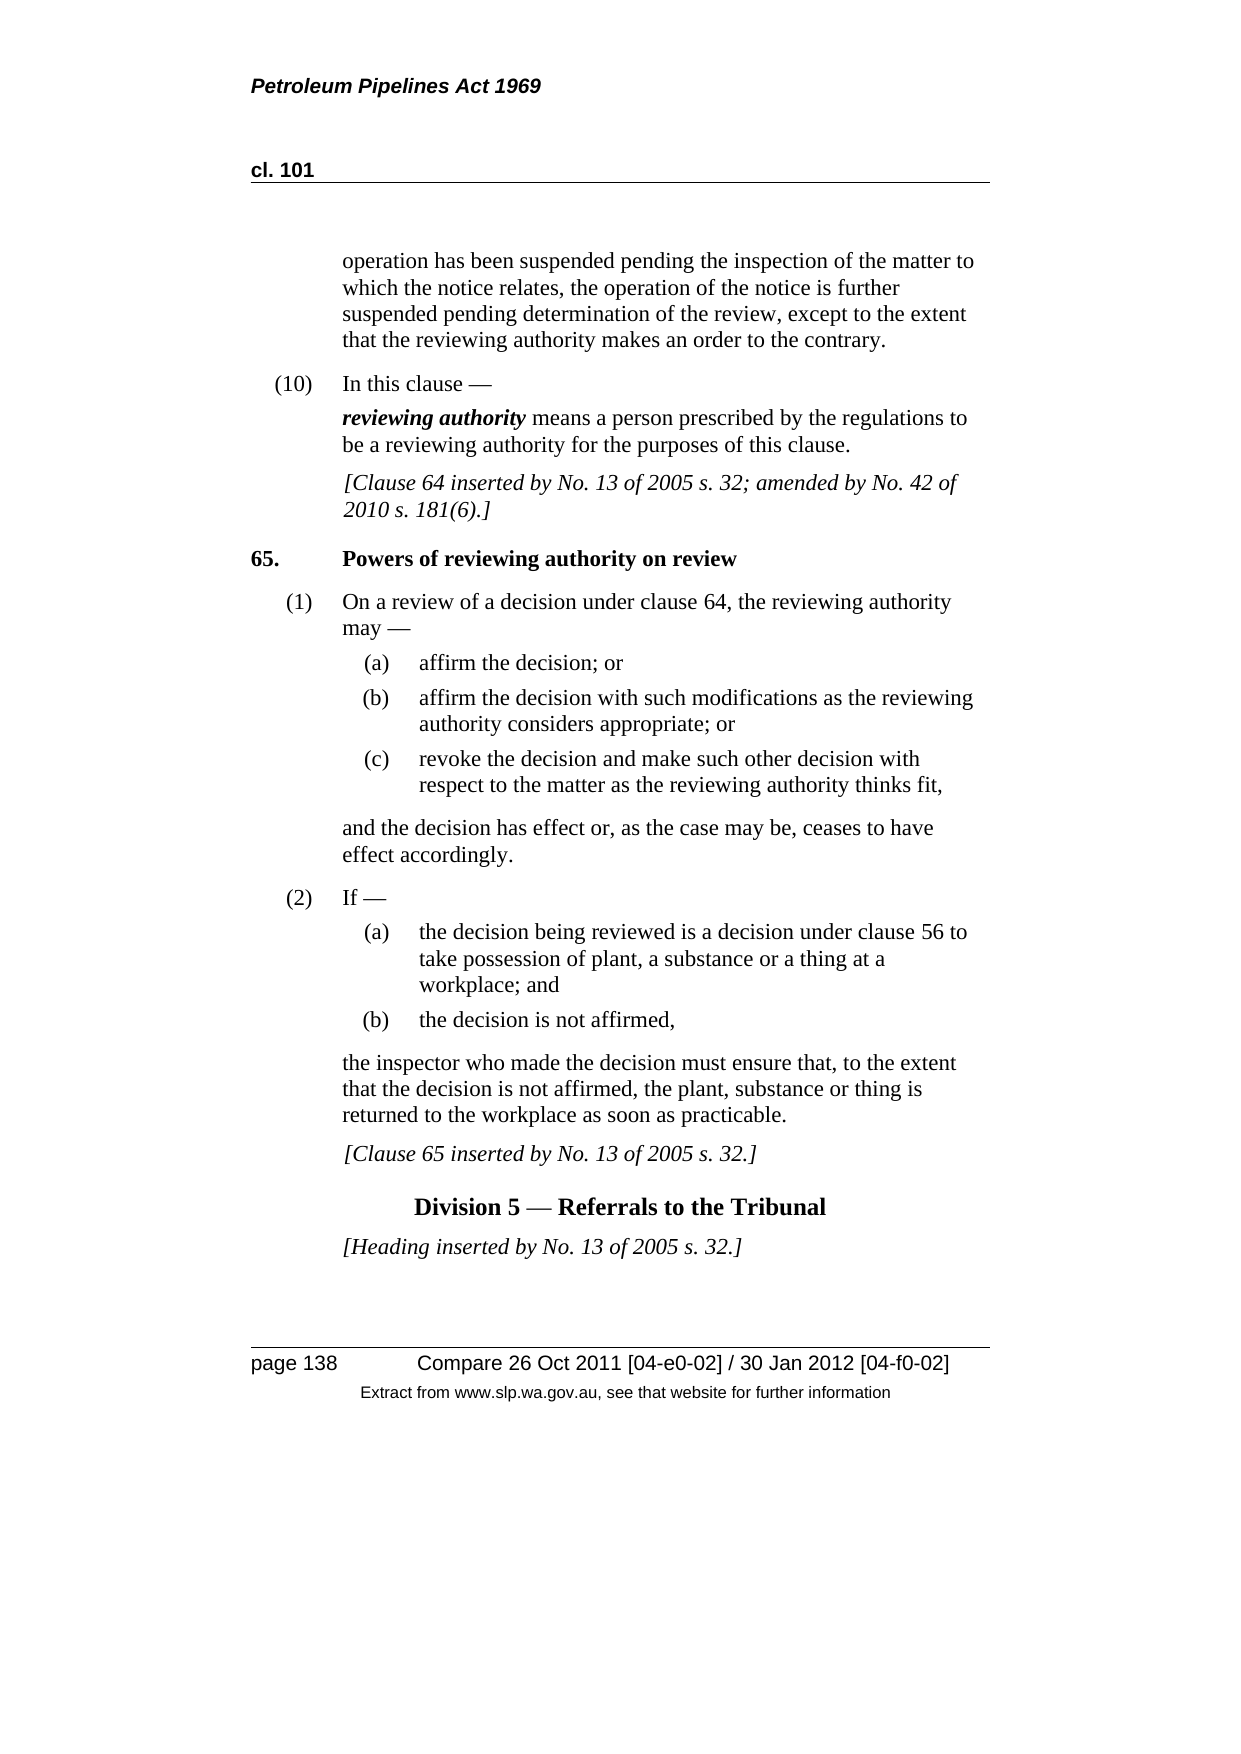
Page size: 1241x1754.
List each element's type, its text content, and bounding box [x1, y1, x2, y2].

text reviewing authority means a person prescribed by the regulations to be a reviewing authority for the purposes of this clause. [251, 404, 990, 457]
subtitle Division 5 — Referrals to the Tribunal [251, 1192, 990, 1220]
text (10) In this clause — [251, 369, 990, 396]
text (1) On a review of a decision under clause 64, the reviewing authority may — [251, 588, 990, 641]
text and the decision has effect or, as the case may be, ceases to have effect accordingly. [251, 814, 990, 867]
text [Clause 65 inserted by No. 13 of 2005 s. 32.] [251, 1140, 990, 1167]
text (2) If — [251, 884, 990, 910]
subtitle 65. Powers of reviewing authority on review [251, 545, 990, 571]
text (b) the decision is not affirmed, [251, 1006, 990, 1032]
text (c) revoke the decision and make such other decision with respect to the matter as the reviewing authority thinks fit, [251, 745, 990, 798]
text [Clause 64 inserted by No. 13 of 2005 s. 32; amended by No. 42 of 2010 s. 181(6).] [251, 469, 990, 522]
text the inspector who made the decision must ensure that, to the extent that the decision is not affirmed, the plant, substance or thing is returned to the workplace as soon as practicable. [251, 1049, 990, 1128]
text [251, 247, 990, 353]
subtitle [Heading inserted by No. 13 of 2005 s. 32.] [251, 1233, 990, 1259]
text (a) affirm the decision; or [251, 649, 990, 676]
text (b) affirm the decision with such modifications as the reviewing authority considers appropriate; or [251, 684, 990, 737]
text (a) the decision being reviewed is a decision under clause 56 to take possession of plant, a substance or a thing at a workplace; and [251, 918, 990, 997]
